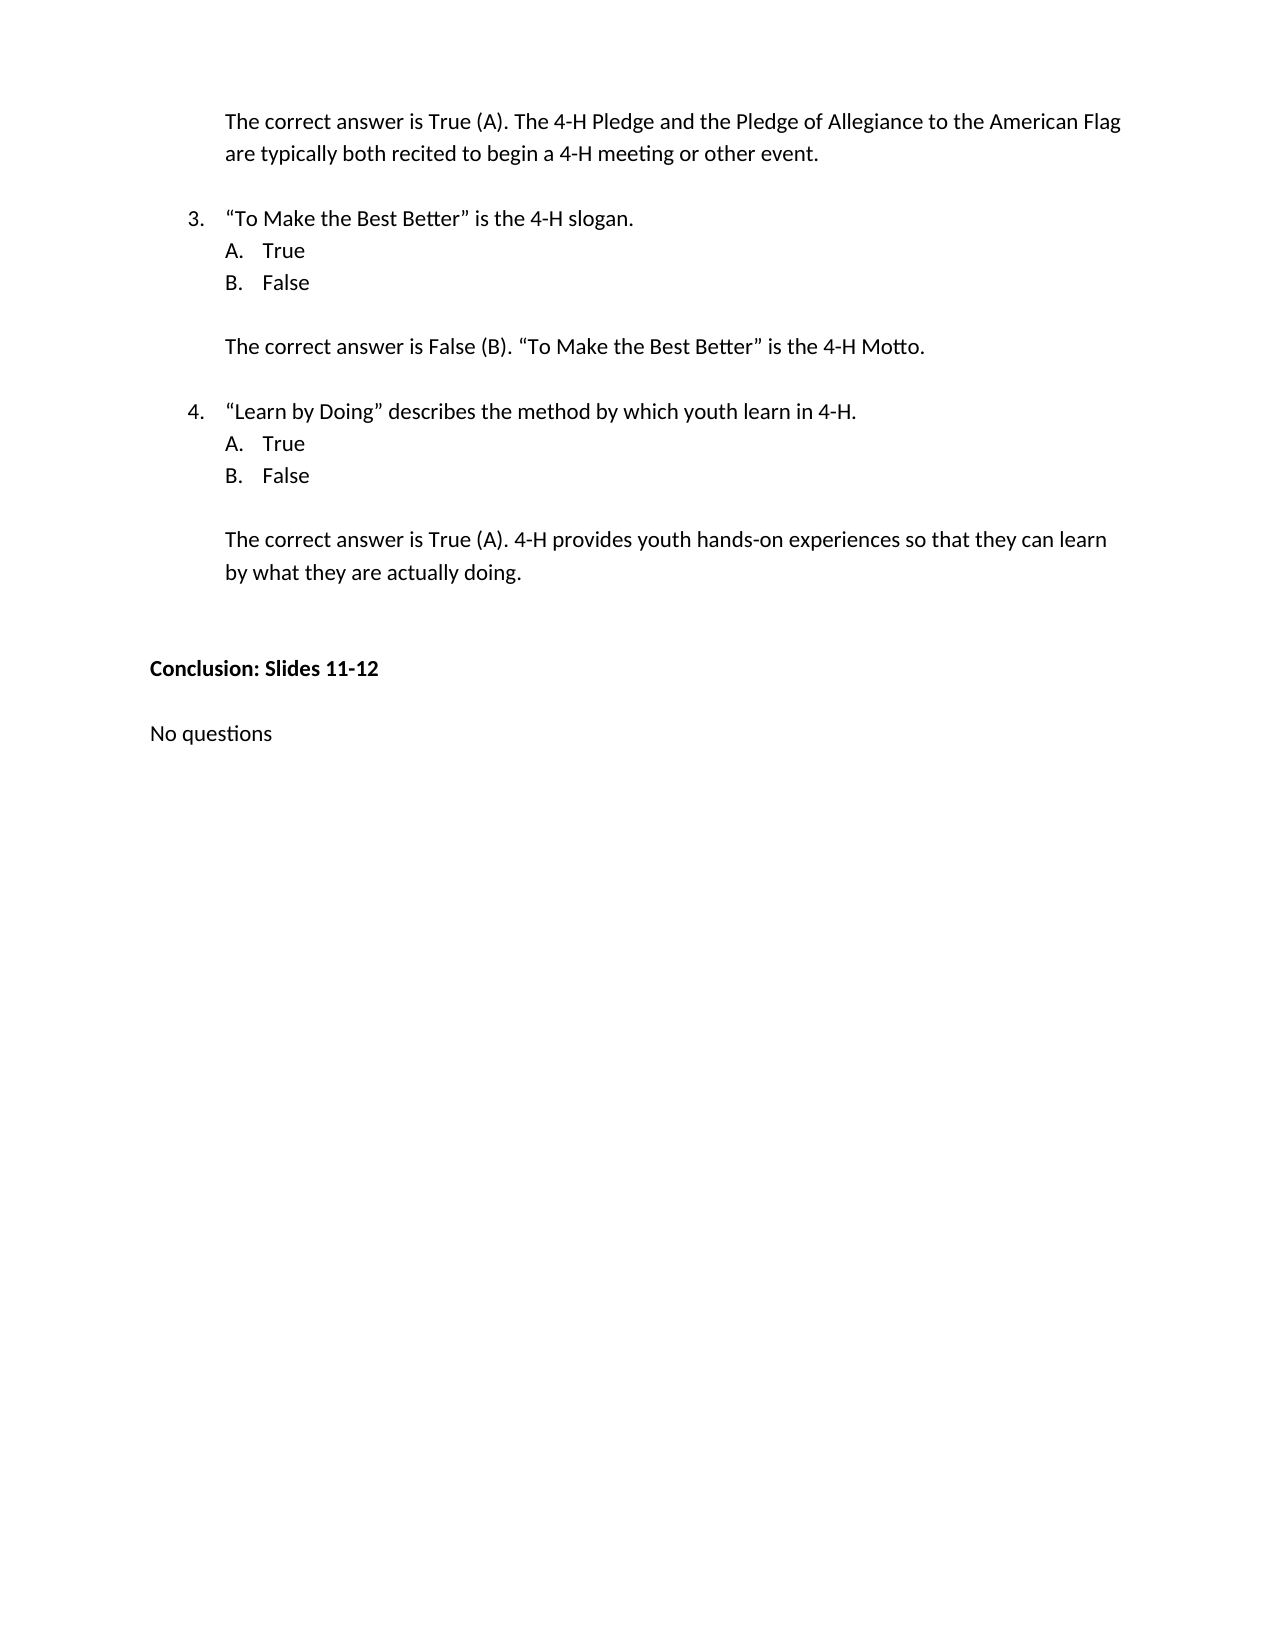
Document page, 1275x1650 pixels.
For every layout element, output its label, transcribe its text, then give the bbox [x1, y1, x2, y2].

text The correct answer is False (B). “To Make the Best Better” is the 4-H Motto. [225, 332, 1125, 361]
list True [225, 429, 1125, 457]
list False [225, 461, 1125, 489]
list True [225, 236, 1125, 264]
list “Learn by Doing” describes the method by which youth learn in 4-H. [187, 397, 1125, 425]
text The correct answer is True (A). The 4-H Pledge and the Pledge of Allegiance to the American Flag are typically both recited to begin a 4-H meeting or other event. [225, 107, 1125, 167]
list False [225, 268, 1125, 296]
text No questions [150, 719, 1125, 747]
text The correct answer is True (A). 4-H provides youth hands-on experiences so that they can learn by what they are actually doing. [225, 526, 1125, 586]
text Conclusion: Slides 11-12 [150, 654, 1125, 682]
list “To Make the Best Better” is the 4-H slogan. [187, 204, 1125, 232]
